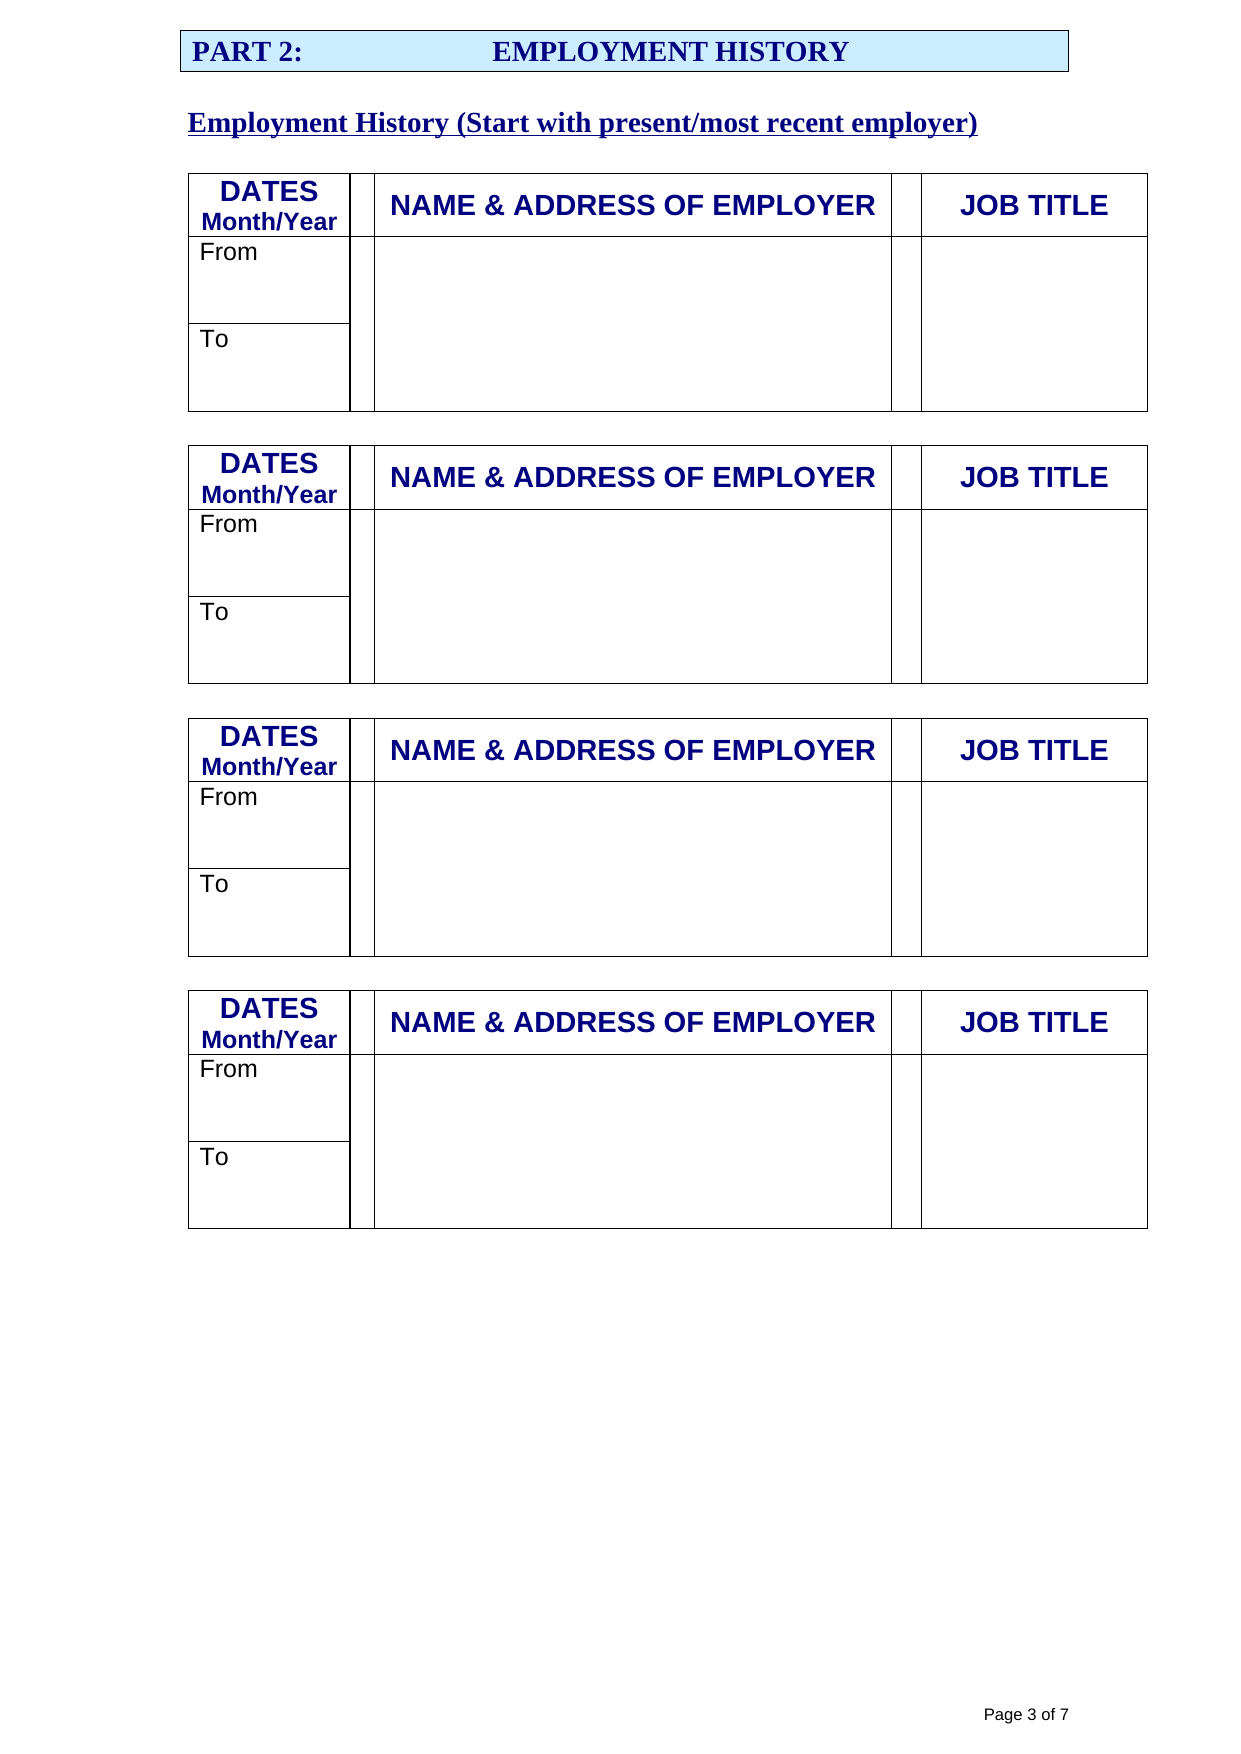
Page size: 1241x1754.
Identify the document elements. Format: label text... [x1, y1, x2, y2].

table_cell [922, 510, 1147, 683]
table_header JOB TITLE [922, 174, 1147, 236]
table_header [351, 174, 374, 236]
text Employment History (Start with present/most recent employer) [187, 106, 1069, 139]
table_cell [375, 782, 891, 956]
table_cell [351, 782, 374, 956]
table_cell [375, 1055, 891, 1228]
table_header [351, 719, 374, 781]
table_cell [351, 237, 374, 411]
table_header PART 2: EMPLOYMENT HISTORY [181, 31, 1068, 71]
table_cell [892, 1055, 921, 1228]
table_cell [922, 1055, 1147, 1228]
table_cell From [189, 782, 349, 868]
table_header DATES Month/Year [189, 719, 349, 781]
table_cell [375, 510, 891, 683]
table_header [892, 174, 921, 236]
table_header DATES Month/Year [189, 446, 349, 508]
table_cell From [189, 1055, 349, 1141]
table_header [351, 991, 374, 1053]
table_cell [892, 510, 921, 683]
table_header [892, 446, 921, 508]
table_header [892, 719, 921, 781]
table_cell To [189, 869, 349, 956]
table_header JOB TITLE [922, 719, 1147, 781]
table_cell [351, 510, 374, 683]
table_header JOB TITLE [922, 991, 1147, 1053]
table_header NAME & ADDRESS OF EMPLOYER [375, 174, 891, 236]
table_cell To [189, 597, 349, 683]
table_cell To [189, 324, 349, 411]
table_cell [922, 237, 1147, 411]
table_cell [892, 237, 921, 411]
table_cell [892, 782, 921, 956]
table_header DATES Month/Year [189, 991, 349, 1053]
table_header [351, 446, 374, 508]
table_header JOB TITLE [922, 446, 1147, 508]
table_header DATES Month/Year [189, 174, 349, 236]
table_header NAME & ADDRESS OF EMPLOYER [375, 719, 891, 781]
table_cell [375, 237, 891, 411]
table_cell [922, 782, 1147, 956]
table_cell From [189, 510, 349, 596]
table_cell To [189, 1142, 349, 1228]
table_header NAME & ADDRESS OF EMPLOYER [375, 446, 891, 508]
table_header [892, 991, 921, 1053]
table_cell From [189, 237, 349, 323]
table_header NAME & ADDRESS OF EMPLOYER [375, 991, 891, 1053]
table_cell [351, 1055, 374, 1228]
